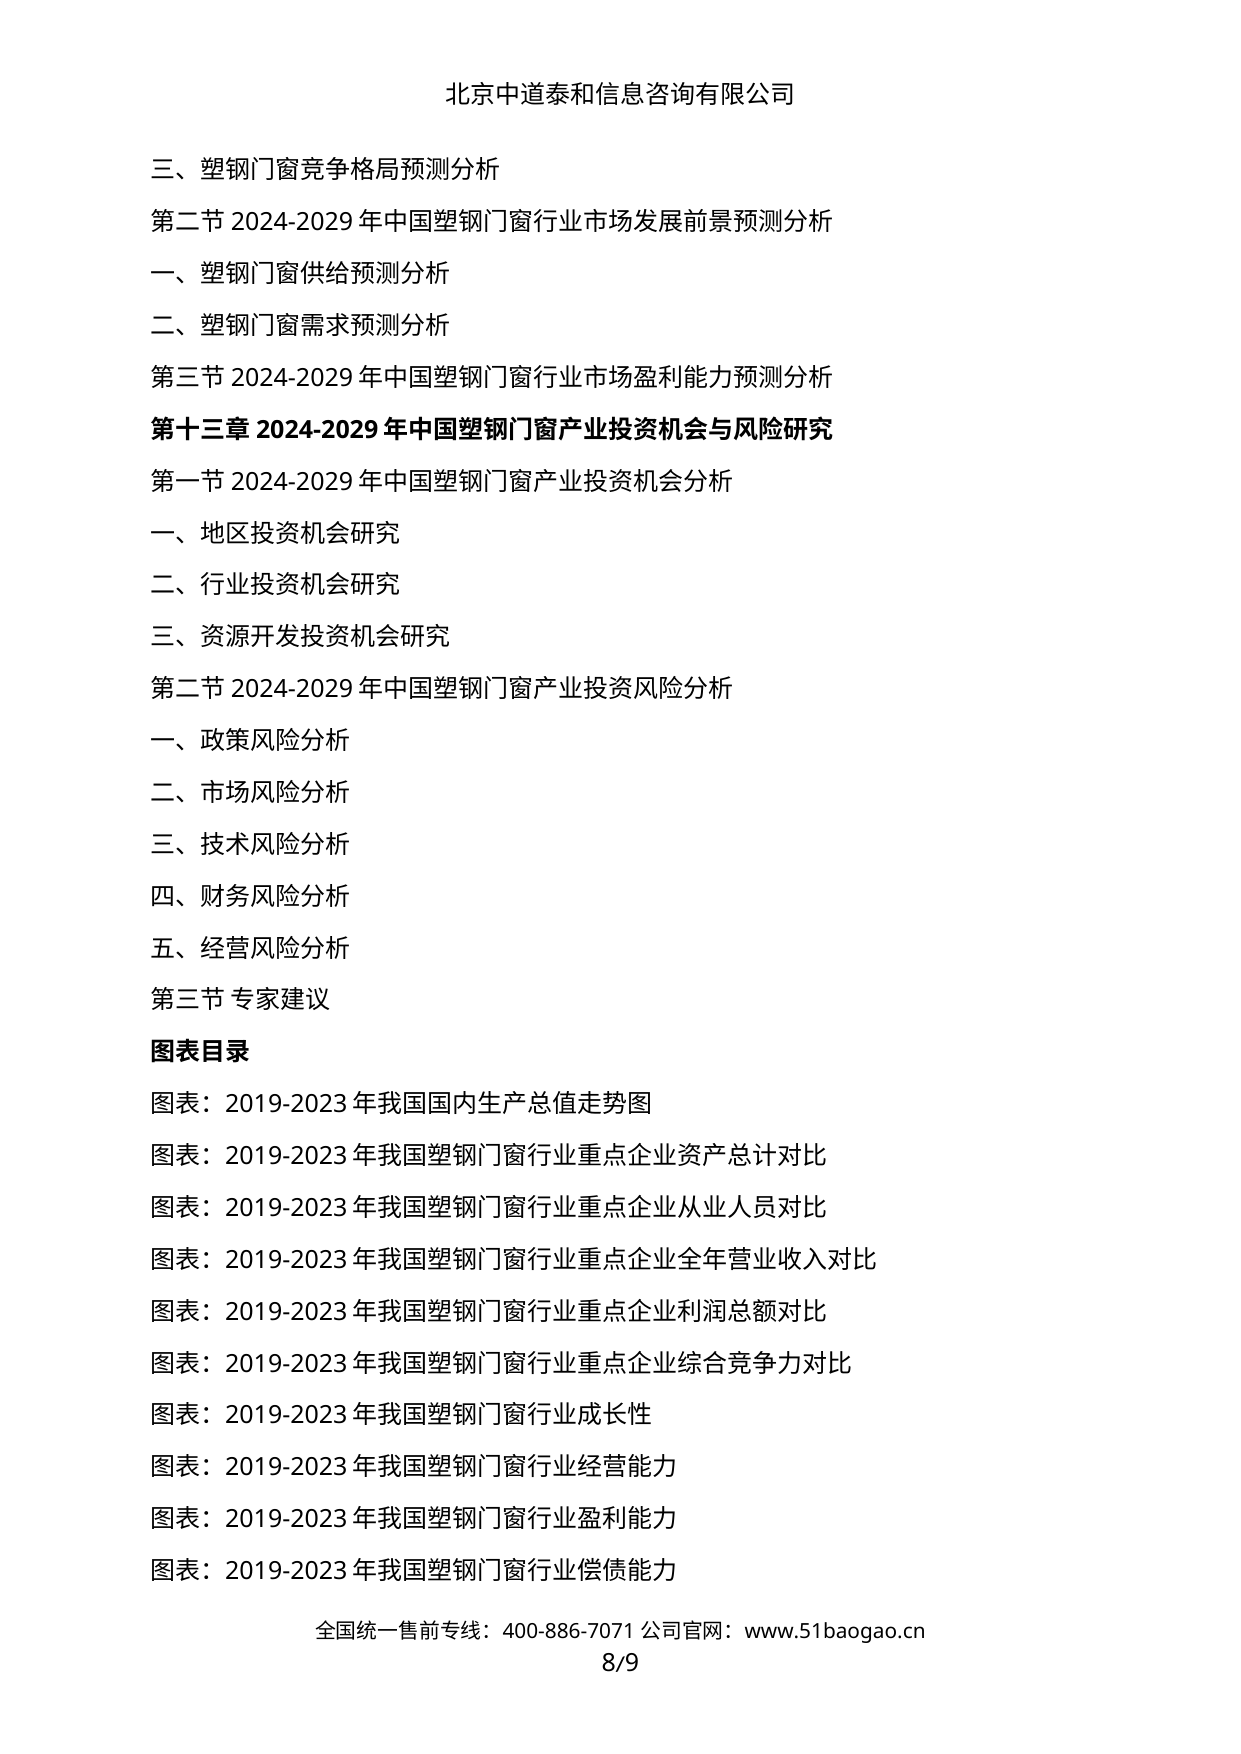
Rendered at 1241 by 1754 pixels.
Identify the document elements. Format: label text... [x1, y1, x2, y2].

text 三、资源开发投资机会研究 [150, 617, 1090, 653]
text 图表：2019-2023年我国塑钢门窗行业偿债能力 [150, 1551, 1090, 1587]
text 图表：2019-2023年我国塑钢门窗行业经营能力 [150, 1447, 1090, 1483]
text 一、塑钢门窗供给预测分析 [150, 254, 1090, 290]
text 图表：2019-2023年我国国内生产总值走势图 [150, 1084, 1090, 1120]
text 图表：2019-2023年我国塑钢门窗行业重点企业从业人员对比 [150, 1187, 1090, 1224]
text 二、塑钢门窗需求预测分析 [150, 306, 1090, 342]
text 二、行业投资机会研究 [150, 565, 1090, 601]
text 第十三章 2024-2029年中国塑钢门窗产业投资机会与风险研究 [150, 409, 1090, 446]
text 图表：2019-2023年我国塑钢门窗行业重点企业全年营业收入对比 [150, 1239, 1090, 1276]
text 一、政策风险分析 [150, 721, 1090, 757]
text 一、地区投资机会研究 [150, 513, 1090, 549]
text 第二节 2024-2029年中国塑钢门窗行业市场发展前景预测分析 [150, 202, 1090, 238]
text 图表：2019-2023年我国塑钢门窗行业重点企业资产总计对比 [150, 1136, 1090, 1172]
text 图表：2019-2023年我国塑钢门窗行业盈利能力 [150, 1499, 1090, 1535]
text 二、市场风险分析 [150, 772, 1090, 809]
text 图表目录 [150, 1032, 1090, 1068]
text 第一节 2024-2029年中国塑钢门窗产业投资机会分析 [150, 461, 1090, 497]
text 图表：2019-2023年我国塑钢门窗行业成长性 [150, 1395, 1090, 1431]
text 图表：2019-2023年我国塑钢门窗行业重点企业利润总额对比 [150, 1291, 1090, 1327]
text 第三节 2024-2029年中国塑钢门窗行业市场盈利能力预测分析 [150, 357, 1090, 394]
text 五、经营风险分析 [150, 928, 1090, 964]
text 图表：2019-2023年我国塑钢门窗行业重点企业综合竞争力对比 [150, 1343, 1090, 1379]
text 三、塑钢门窗竞争格局预测分析 [150, 150, 1090, 186]
text 四、财务风险分析 [150, 876, 1090, 912]
text 三、技术风险分析 [150, 824, 1090, 861]
text 第三节 专家建议 [150, 980, 1090, 1016]
text 第二节 2024-2029年中国塑钢门窗产业投资风险分析 [150, 669, 1090, 705]
